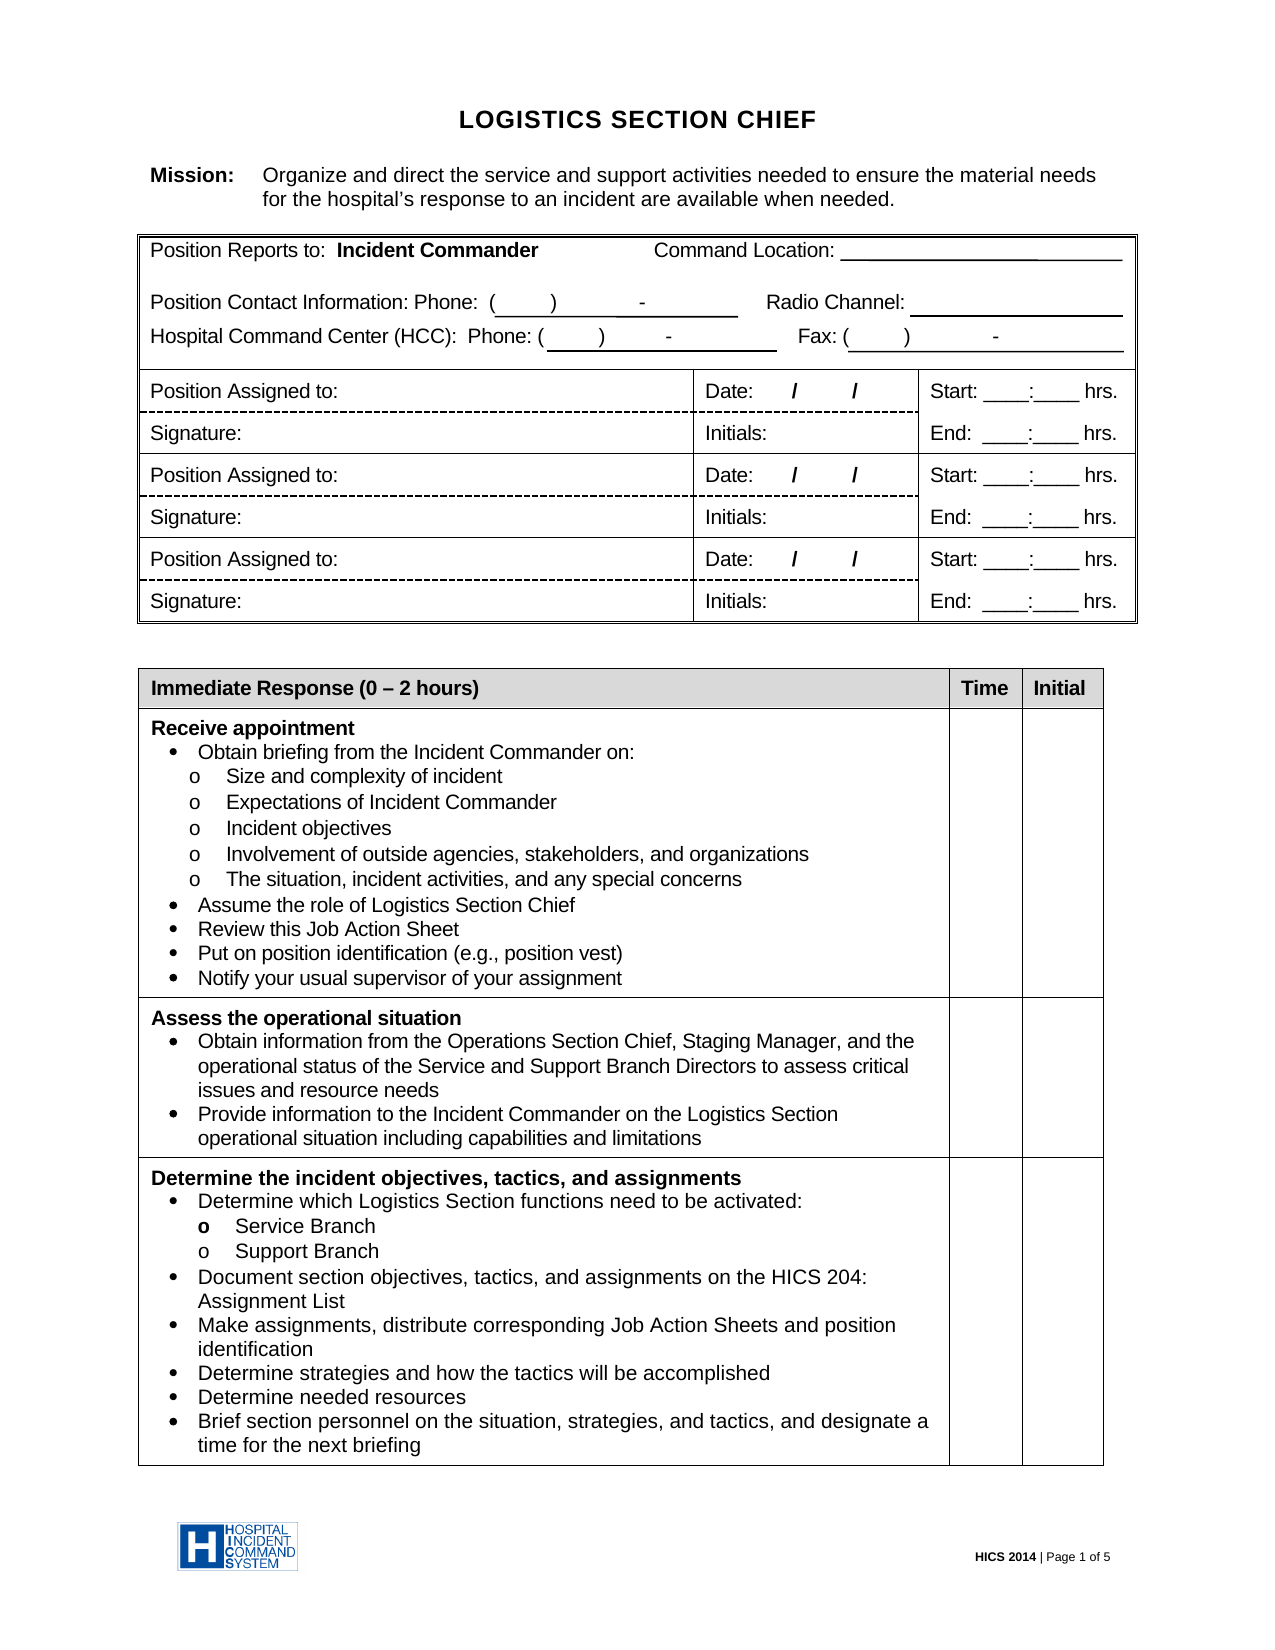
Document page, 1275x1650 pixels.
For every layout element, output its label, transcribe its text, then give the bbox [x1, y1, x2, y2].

table_header Position Reports to: Incident Commander Command Location: [140, 238, 1135, 279]
table_cell [950, 1158, 1022, 1465]
table_cell [950, 998, 1022, 1157]
table_cell [1023, 998, 1103, 1157]
table_cell Signature: [140, 495, 693, 537]
table_cell Initials: [694, 495, 918, 537]
table_cell Hospital Command Center (HCC): Phone: ( ) - Fax: ( ) - [140, 324, 1135, 369]
table_cell Date: / / [694, 538, 918, 579]
table_header Initial [1023, 669, 1103, 707]
table_cell Receive appointment Obtain briefing from the Incident Commander on: Size and complexity of incident Expectations of Incident Commander Incident objectives Involvement of outside agencies, stakeholders, and organizations The situation, incident activities, and any special concerns Assume the role of Logistics Section Chief Review this Job Action Sheet Put on position identification (e.g., position vest) Notify your usual supervisor of your assignment [139, 709, 949, 997]
table_header Immediate Response (0 – 2 hours) [139, 669, 949, 707]
table_cell [1023, 709, 1103, 997]
table_cell Signature: [140, 579, 693, 621]
table_cell End: ____:____ hrs. [919, 495, 1135, 537]
table_cell Signature: [140, 411, 693, 453]
table_cell Initials: [694, 579, 918, 621]
text Mission: Organize and direct the service and support activities needed to ensure the material needs for the hospital’s response to an incident are available when needed. [150, 162, 1125, 210]
table_cell Initials: [694, 411, 918, 453]
table_cell [950, 709, 1022, 997]
table_cell Start: ____:____ hrs. [919, 538, 1135, 579]
table_cell Assess the operational situation Obtain information from the Operations Section Chief, Staging Manager, and the operational status of the Service and Support Branch Directors to assess critical issues and resource needs Provide information to the Incident Commander on the Logistics Section operational situation including capabilities and limitations [139, 998, 949, 1157]
table_cell End: ____:____ hrs. [919, 411, 1135, 453]
table_cell Date: / / [694, 370, 918, 411]
table_cell Position Contact Information: Phone: ( ) - Radio Channel: [140, 279, 1135, 324]
table_cell Start: ____:____ hrs. [919, 454, 1135, 495]
table_cell Position Assigned to: [140, 454, 693, 495]
table_cell [1023, 1158, 1103, 1465]
table_cell Position Assigned to: [140, 370, 693, 411]
table_cell Date: / / [694, 454, 918, 495]
table_header Time [950, 669, 1022, 707]
table_cell End: ____:____ hrs. [919, 579, 1135, 621]
table_cell Position Assigned to: [140, 538, 693, 579]
picture [170, 1515, 306, 1579]
table_cell Start: ____:____ hrs. [919, 370, 1135, 411]
table_cell Determine the incident objectives, tactics, and assignments Determine which Logistics Section functions need to be activated: Service Branch Support Branch Document section objectives, tactics, and assignments on the HICS 204: Assignment List Make assignments, distribute corresponding Job Action Sheets and position identification Determine strategies and how the tactics will be accomplished Determine needed resources Brief section personnel on the situation, strategies, and tactics, and designate a time for the next briefing [139, 1158, 949, 1465]
